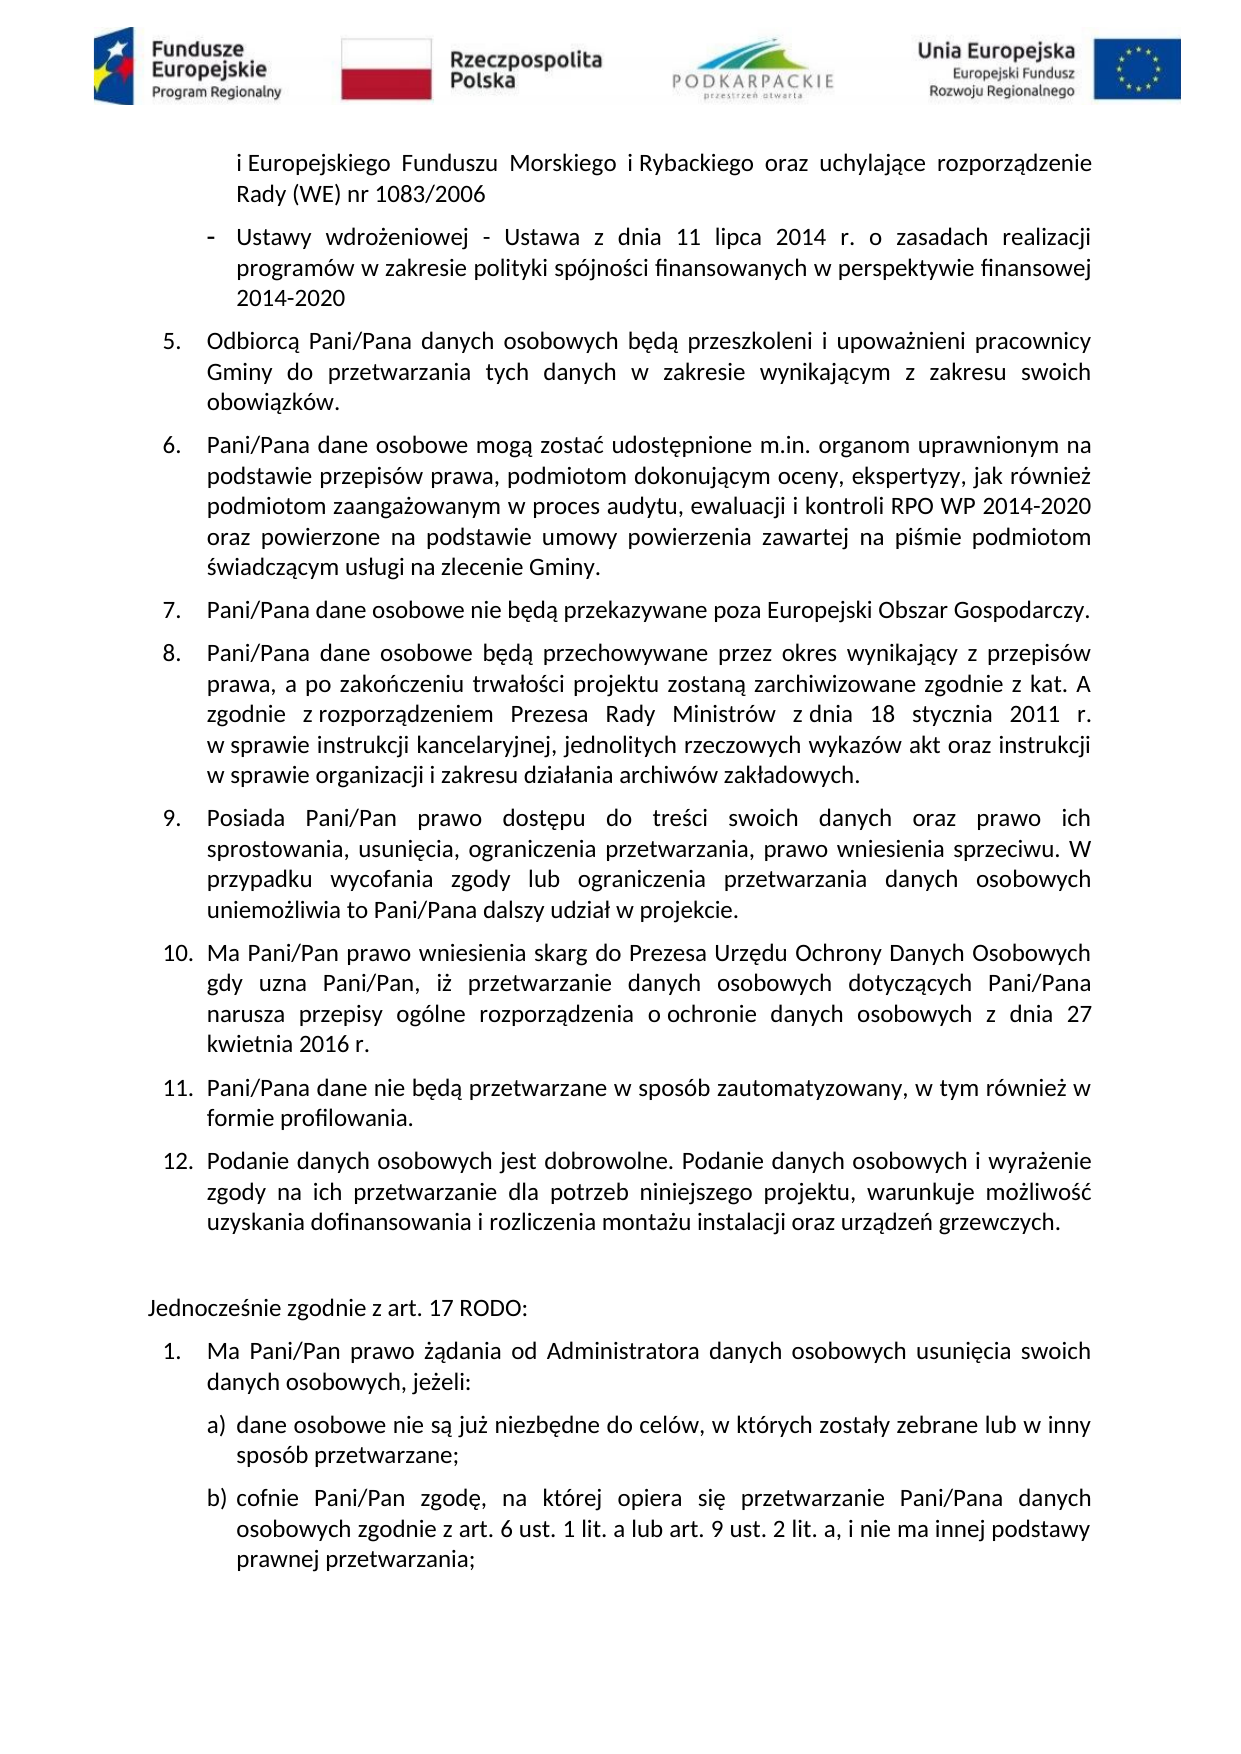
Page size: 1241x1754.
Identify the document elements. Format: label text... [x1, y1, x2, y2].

list cofnie Pani/Pan zgodę, na której opiera się przetwarzanie Pani/Pana danych osobowych zgodnie z art. 6 ust. 1 lit. a lub art. 9 ust. 2 lit. a, i nie ma innej podstawy prawnej przetwarzania; [207, 1482, 1093, 1574]
list Pani/Pana dane nie będą przetwarzane w sposób zautomatyzowany, w tym również w formie profilowania. [162, 1072, 1093, 1133]
list dane osobowe nie są już niezbędne do celów, w których zostały zebrane lub w inny sposób przetwarzane; [207, 1409, 1093, 1470]
text Jednocześnie zgodnie z art. 17 RODO: [148, 1292, 1093, 1323]
list Posiada Pani/Pan prawo dostępu do treści swoich danych oraz prawo ich sprostowania, usunięcia, ograniczenia przetwarzania, prawo wniesienia sprzeciwu. W przypadku wycofania zgody lub ograniczenia przetwarzania danych osobowych uniemożliwia to Pani/Pana dalszy udział w projekcie. [162, 802, 1093, 924]
list Pani/Pana dane osobowe nie będą przekazywane poza Europejski Obszar Gospodarczy. [162, 594, 1093, 625]
list Pani/Pana dane osobowe będą przechowywane przez okres wynikający z przepisów prawa, a po zakończeniu trwałości projektu zostaną zarchiwizowane zgodnie z kat. A zgodnie z rozporządzeniem Prezesa Rady Ministrów z dnia 18 stycznia 2011 r. w sprawie instrukcji kancelaryjnej, jednolitych rzeczowych wykazów akt oraz instrukcji w sprawie organizacji i zakresu działania archiwów zakładowych. [162, 637, 1093, 790]
list Podanie danych osobowych jest dobrowolne. Podanie danych osobowych i wyrażenie zgody na ich przetwarzanie dla potrzeb niniejszego projektu, warunkuje możliwość uzyskania dofinansowania i rozliczenia montażu instalacji oraz urządzeń grzewczych. [162, 1145, 1093, 1237]
list Ustawy wdrożeniowej - Ustawa z dnia 11 lipca 2014 r. o zasadach realizacji programów w zakresie polityki spójności finansowanych w perspektywie finansowej 2014-2020 [207, 221, 1093, 313]
list Pani/Pana dane osobowe mogą zostać udostępnione m.in. organom uprawnionym na podstawie przepisów prawa, podmiotom dokonującym oceny, ekspertyzy, jak również podmiotom zaangażowanym w proces audytu, ewaluacji i kontroli RPO WP 2014-2020 oraz powierzone na podstawie umowy powierzenia zawartej na piśmie podmiotom świadczącym usługi na zlecenie Gminy. [162, 429, 1093, 582]
list Ma Pani/Pan prawo żądania od Administratora danych osobowych usunięcia swoich danych osobowych, jeżeli: [162, 1335, 1093, 1396]
list Ma Pani/Pan prawo wniesienia skarg do Prezesa Urzędu Ochrony Danych Osobowych gdy uzna Pani/Pan, iż przetwarzanie danych osobowych dotyczących Pani/Pana narusza przepisy ogólne rozporządzenia o ochronie danych osobowych z dnia 27 kwietnia 2016 r. [162, 937, 1093, 1059]
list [207, 148, 1093, 209]
list Odbiorcą Pani/Pana danych osobowych będą przeszkoleni i upoważnieni pracownicy Gminy do przetwarzania tych danych w zakresie wynikającym z zakresu swoich obowiązków. [162, 325, 1093, 417]
picture [93, 27, 1180, 105]
